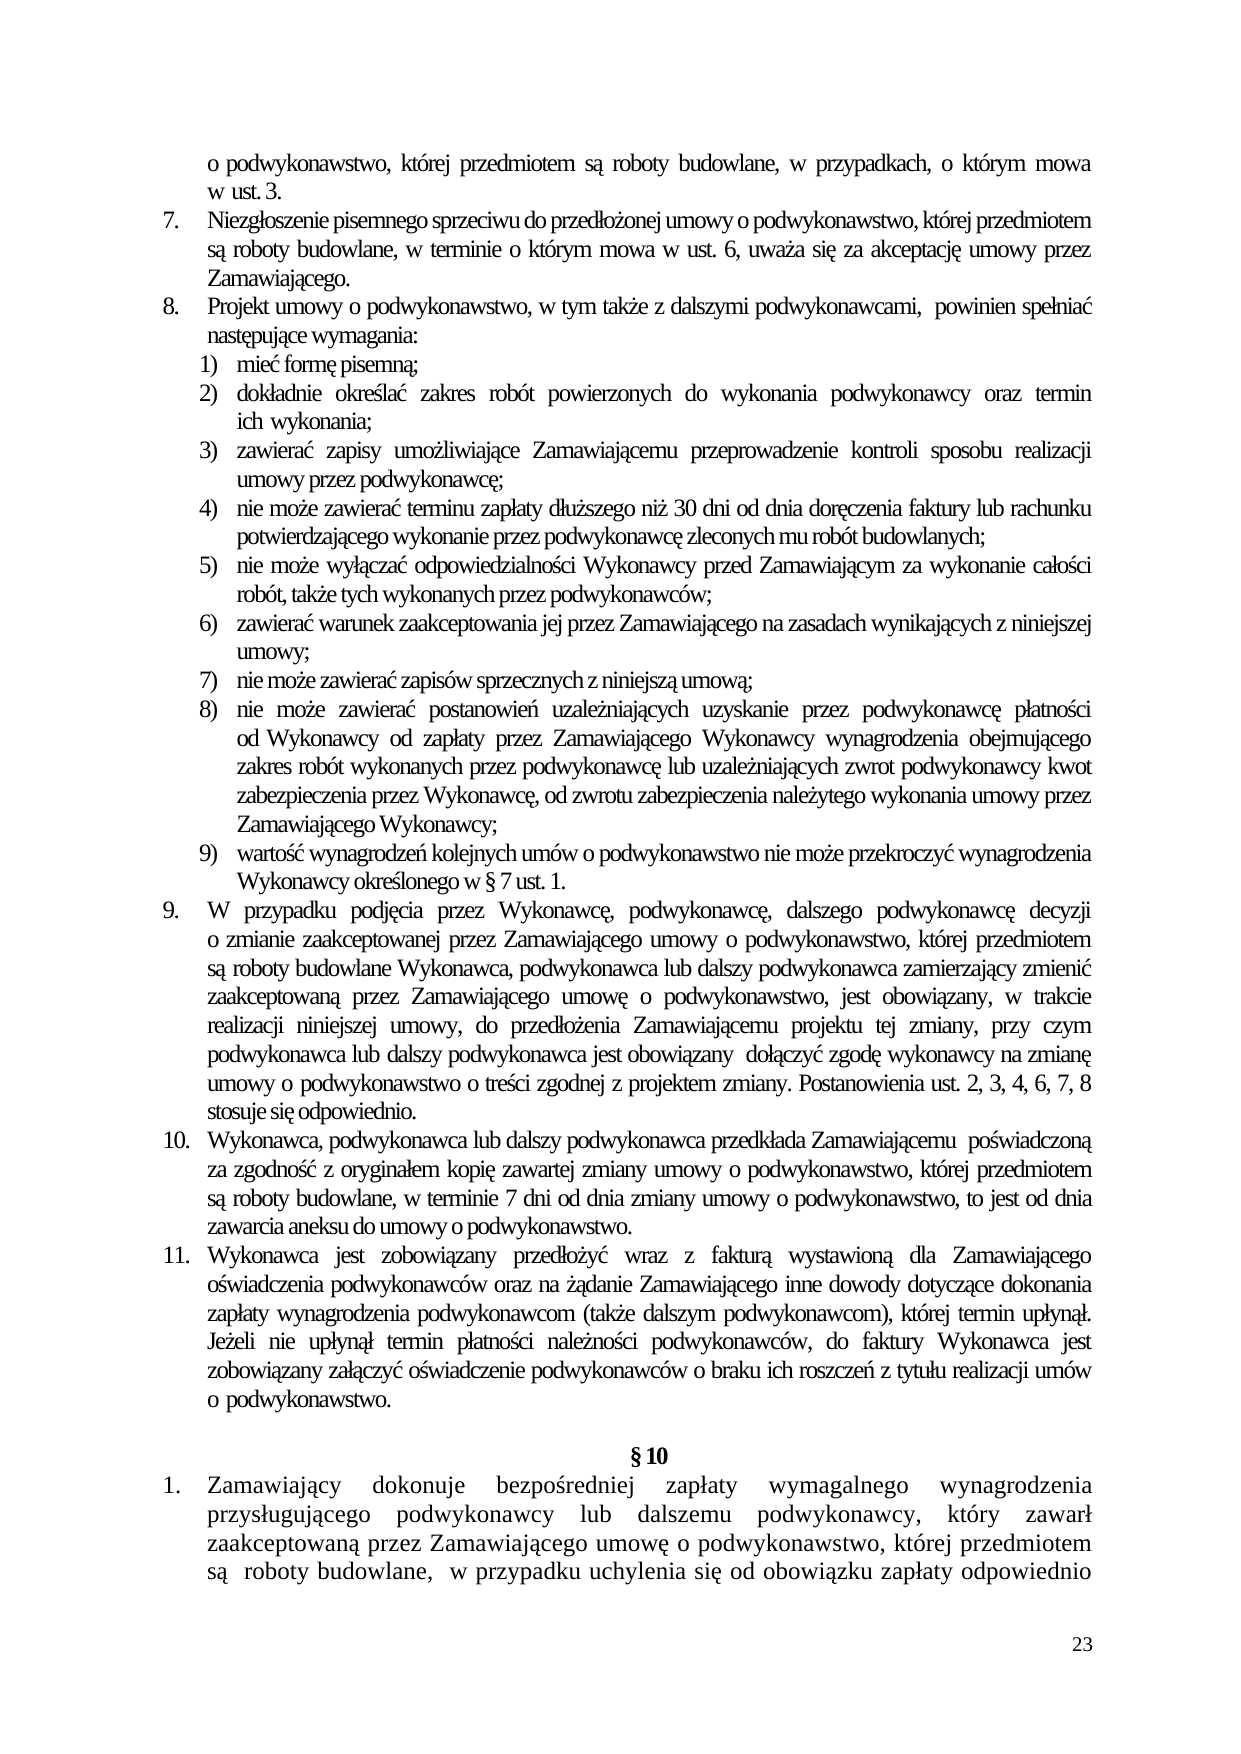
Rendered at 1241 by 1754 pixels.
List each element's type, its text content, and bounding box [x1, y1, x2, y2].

list wartość wynagrodzeń kolejnych umów o podwykonawstwo nie może przekroczyć wynagrodzenia Wykonawcy określonego w § 7 ust. 1. [199, 838, 1093, 895]
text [162, 1470, 1093, 1585]
text 7. Niezgłoszenie pisemnego sprzeciwu do przedłożonej umowy o podwykonawstwo, której przedmiotem są roboty budowlane, w terminie o którym mowa w ust. 6, uważa się za akceptację umowy przez Zamawiającego. [162, 205, 1093, 291]
text 8. Projekt umowy o podwykonawstwo, w tym także z dalszymi podwykonawcami, powinien spełniać następujące wymagania: [162, 291, 1093, 349]
text 11. Wykonawca jest zobowiązany przedłożyć wraz z fakturą wystawioną dla Zamawiającego oświadczenia podwykonawców oraz na żądanie Zamawiającego inne dowody dotyczące dokonania zapłaty wynagrodzenia podwykonawcom (także dalszym podwykonawcom), której termin upłynął. Jeżeli nie upłynął termin płatności należności podwykonawców, do faktury Wykonawca jest zobowiązany załączyć oświadczenie podwykonawców o braku ich roszczeń z tytułu realizacji umów o podwykonawstwo. [162, 1240, 1093, 1413]
text § 10 [207, 1441, 1093, 1470]
list nie może zawierać postanowień uzależniających uzyskanie przez podwykonawcę płatności od Wykonawcy od zapłaty przez Zamawiającego Wykonawcy wynagrodzenia obejmującego zakres robót wykonanych przez podwykonawcę lub uzależniających zwrot podwykonawcy kwot zabezpieczenia przez Wykonawcę, od zwrotu zabezpieczenia należytego wykonania umowy przez Zamawiającego Wykonawcy; [199, 694, 1093, 838]
list nie może wyłączać odpowiedzialności Wykonawcy przed Zamawiającym za wykonanie całości robót, także tych wykonanych przez podwykonawców; [199, 550, 1093, 608]
list zawierać warunek zaakceptowania jej przez Zamawiającego na zasadach wynikających z niniejszej umowy; [199, 608, 1093, 665]
list zawierać zapisy umożliwiające Zamawiającemu przeprowadzenie kontroli sposobu realizacji umowy przez podwykonawcę; [199, 435, 1093, 493]
list nie może zawierać terminu zapłaty dłuższego niż 30 dni od dnia doręczenia faktury lub rachunku potwierdzającego wykonanie przez podwykonawcę zleconych mu robót budowlanych; [199, 493, 1093, 550]
list nie może zawierać zapisów sprzecznych z niniejszą umową; [199, 665, 1093, 694]
text 9. W przypadku podjęcia przez Wykonawcę, podwykonawcę, dalszego podwykonawcę decyzji o zmianie zaakceptowanej przez Zamawiającego umowy o podwykonawstwo, której przedmiotem są roboty budowlane Wykonawca, podwykonawca lub dalszy podwykonawca zamierzający zmienić zaakceptowaną przez Zamawiającego umowę o podwykonawstwo, jest obowiązany, w trakcie realizacji niniejszej umowy, do przedłożenia Zamawiającemu projektu tej zmiany, przy czym podwykonawca lub dalszy podwykonawca jest obowiązany dołączyć zgodę wykonawcy na zmianę umowy o podwykonawstwo o treści zgodnej z projektem zmiany. Postanowienia ust. 2, 3, 4, 6, 7, 8 stosuje się odpowiednio. [162, 895, 1093, 1125]
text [162, 148, 1093, 205]
list mieć formę pisemną; [199, 349, 1093, 378]
list dokładnie określać zakres robót powierzonych do wykonania podwykonawcy oraz termin ich wykonania; [199, 378, 1093, 435]
text 10. Wykonawca, podwykonawca lub dalszy podwykonawca przedkłada Zamawiającemu poświadczoną za zgodność z oryginałem kopię zawartej zmiany umowy o podwykonawstwo, której przedmiotem są roboty budowlane, w terminie 7 dni od dnia zmiany umowy o podwykonawstwo, to jest od dnia zawarcia aneksu do umowy o podwykonawstwo. [162, 1125, 1093, 1240]
